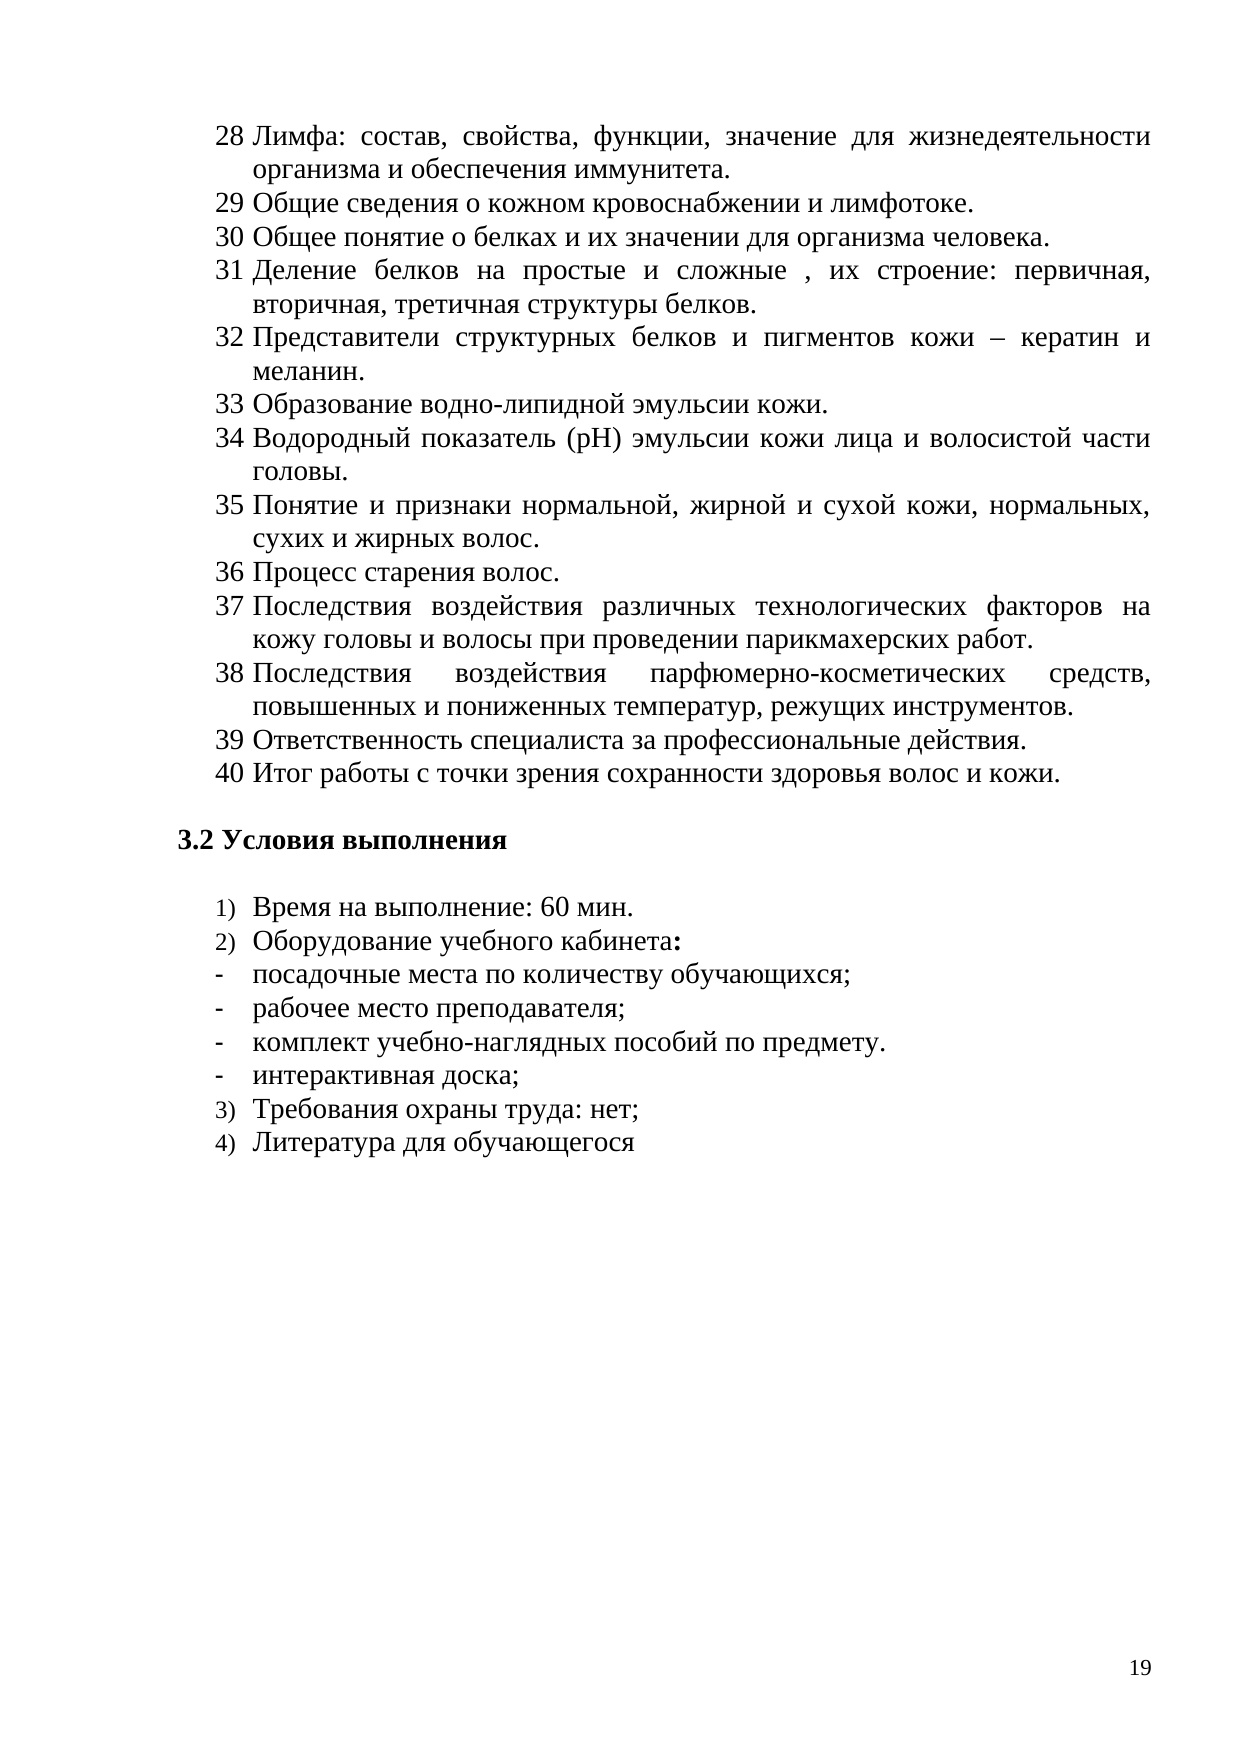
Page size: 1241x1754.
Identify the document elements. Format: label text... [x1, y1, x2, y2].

list интерактивная доска; [215, 1057, 1152, 1091]
list Понятие и признаки нормальной, жирной и сухой кожи, нормальных, сухих и жирных волос. [215, 487, 1152, 554]
list Деление белков на простые и сложные , их строение: первичная, вторичная, третичная структуры белков. [215, 252, 1152, 319]
list посадочные места по количеству обучающихся; [215, 957, 1152, 990]
list Время на выполнение: 60 мин. [215, 889, 1152, 923]
list Общее понятие о белках и их значении для организма человека. [215, 219, 1152, 252]
list Литература для обучающегося [215, 1124, 1152, 1158]
list рабочее место преподавателя; [215, 990, 1152, 1024]
list Процесс старения волос. [215, 554, 1152, 588]
list Водородный показатель (pH) эмульсии кожи лица и волосистой части головы. [215, 420, 1152, 487]
list Последствия воздействия различных технологических факторов на кожу головы и волосы при проведении парикмахерских работ. [215, 588, 1152, 655]
list Последствия воздействия парфюмерно-косметических средств, повышенных и пониженных температур, режущих инструментов. [215, 655, 1152, 722]
list Лимфа: состав, свойства, функции, значение для жизнедеятельности организма и обеспечения иммунитета. [215, 118, 1152, 185]
list Общие сведения о кожном кровоснабжении и лимфотоке. [215, 185, 1152, 219]
text 3.2 Условия выполнения [177, 822, 1152, 856]
list комплект учебно-наглядных пособий по предмету. [215, 1024, 1152, 1057]
list Представители структурных белков и пигментов кожи – кератин и меланин. [215, 319, 1152, 386]
list Требования охраны труда: нет; [215, 1091, 1152, 1124]
list Образование водно-липидной эмульсии кожи. [215, 386, 1152, 420]
list Итог работы с точки зрения сохранности здоровья волос и кожи. [215, 755, 1152, 789]
list Ответственность специалиста за профессиональные действия. [215, 722, 1152, 755]
list Оборудование учебного кабинета: [215, 923, 1152, 957]
